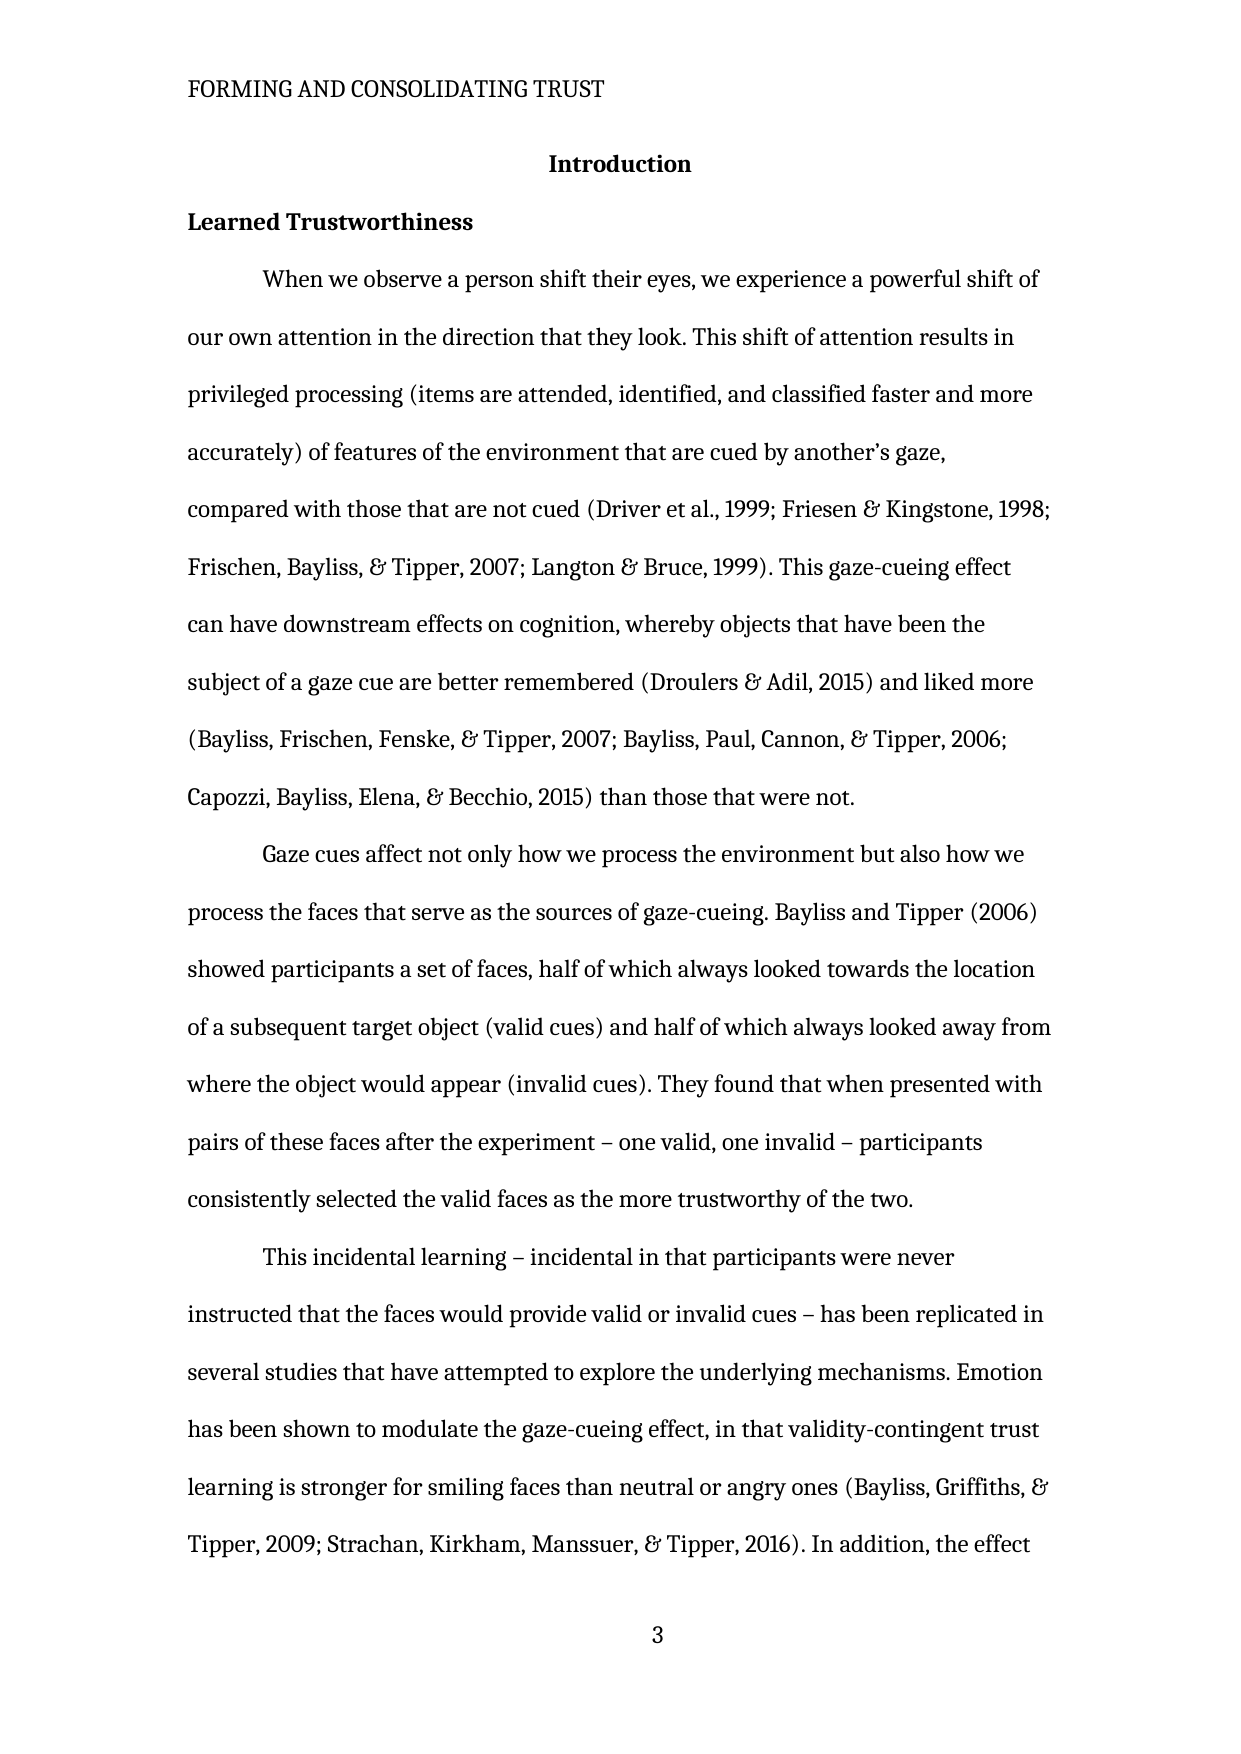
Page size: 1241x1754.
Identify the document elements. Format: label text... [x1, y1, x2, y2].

text Gaze cues affect not only how we process the environment but also how we process the faces that serve as the sources of gaze-cueing. Bayliss and Tipper (2006) showed participants a set of faces, half of which always looked towards the location of a subsequent target object (valid cues) and half of which always looked away from where the object would appear (invalid cues). They found that when presented with pairs of these faces after the experiment – one valid, one invalid – participants consistently selected the valid faces as the more trustworthy of the two. [187, 840, 1053, 1214]
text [187, 1242, 1053, 1559]
subtitle Introduction [187, 150, 1053, 179]
text When we observe a person shift their eyes, we experience a powerful shift of our own attention in the direction that they look. This shift of attention results in privileged processing (items are attended, identified, and classified faster and more accurately) of features of the environment that are cued by another’s gaze, compared with those that are not cued (Driver et al., 1999; Friesen & Kingstone, 1998; Frischen, Bayliss, & Tipper, 2007; Langton & Bruce, 1999). This gaze-cueing effect can have downstream effects on cognition, whereby objects that have been the subject of a gaze cue are better remembered (Droulers & Adil, 2015) and liked more (Bayliss, Frischen, Fenske, & Tipper, 2007; Bayliss, Paul, Cannon, & Tipper, 2006; Capozzi, Bayliss, Elena, & Becchio, 2015) than those that were not. [187, 265, 1053, 811]
subtitle Learned Trustworthiness [187, 207, 1053, 236]
